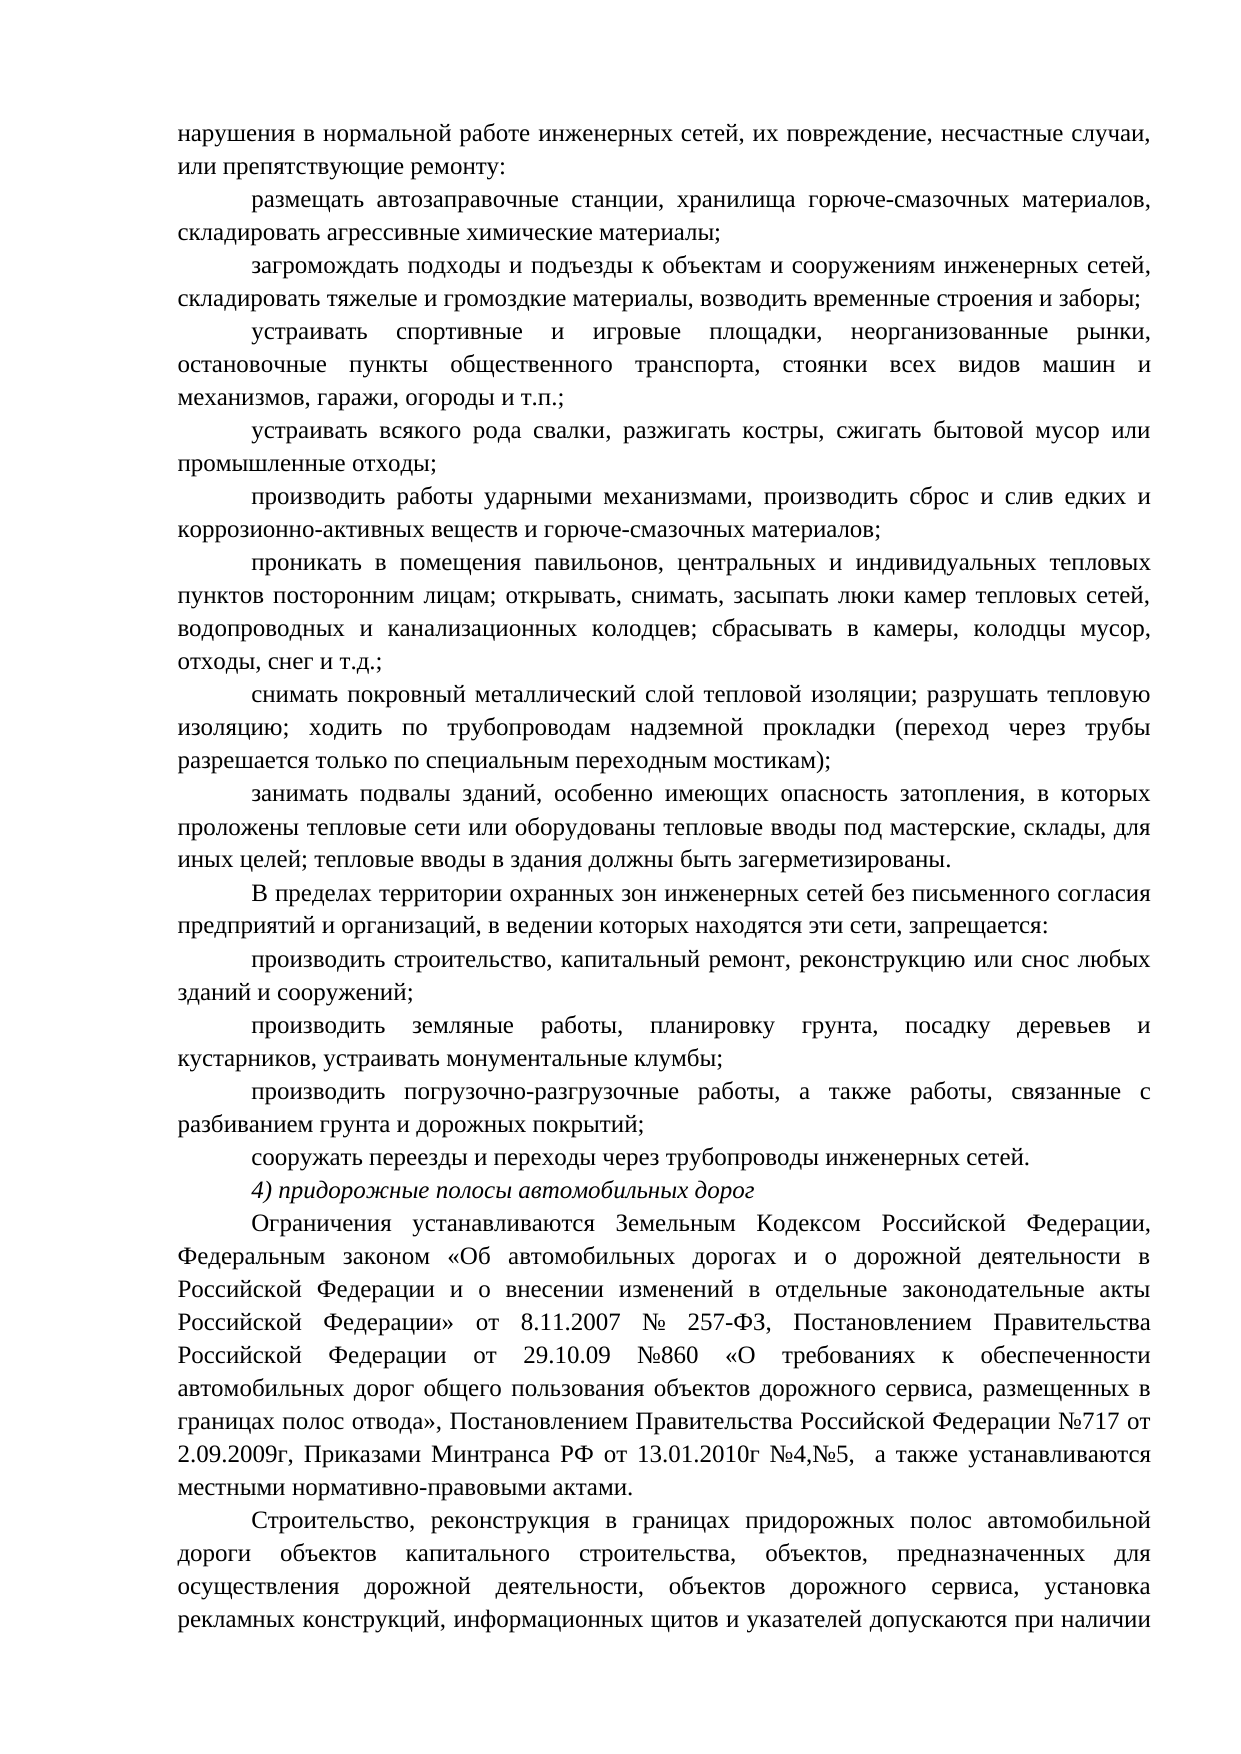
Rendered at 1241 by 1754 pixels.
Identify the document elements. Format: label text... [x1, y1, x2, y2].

text производить земляные работы, планировку грунта, посадку деревьев и кустарников, устраивать монументальные клумбы; [177, 1010, 1152, 1071]
text Ограничения устанавливаются Земельным Кодексом Российской Федерации, Федеральным законом «Об автомобильных дорогах и о дорожной деятельности в Российской Федерации и о внесении изменений в отдельные законодательные акты Российской Федерации» от 8.11.2007 № 257-ФЗ, Постановлением Правительства Российской Федерации от 29.10.09 №860 «О требованиях к обеспеченности автомобильных дорог общего пользования объектов дорожного сервиса, размещенных в границах полос отвода», Постановлением Правительства Российской Федерации №717 от 2.09.2009г, Приказами Минтранса РФ от 13.01.2010г №4,№5, а также устанавливаются местными нормативно-правовыми актами. [177, 1208, 1152, 1501]
text снимать покровный металлический слой тепловой изоляции; разрушать тепловую изоляцию; ходить по трубопроводам надземной прокладки (переход через трубы разрешается только по специальным переходным мостикам); [177, 679, 1152, 774]
text производить погрузочно-разгрузочные работы, а также работы, связанные с разбиванием грунта и дорожных покрытий; [177, 1076, 1152, 1137]
text В пределах территории охранных зон инженерных сетей без письменного согласия предприятий и организаций, в ведении которых находятся эти сети, запрещается: [177, 878, 1152, 939]
text размещать автозаправочные станции, хранилища горюче-смазочных материалов, складировать агрессивные химические материалы; [177, 184, 1152, 246]
text производить строительство, капитальный ремонт, реконструкцию или снос любых зданий и сооружений; [177, 944, 1152, 1005]
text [177, 118, 1152, 180]
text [177, 1505, 1152, 1633]
text устраивать спортивные и игровые площадки, неорганизованные рынки, остановочные пункты общественного транспорта, стоянки всех видов машин и механизмов, гаражи, огороды и т.п.; [177, 316, 1152, 411]
text проникать в помещения павильонов, центральных и индивидуальных тепловых пунктов посторонним лицам; открывать, снимать, засыпать люки камер тепловых сетей, водопроводных и канализационных колодцев; сбрасывать в камеры, колодцы мусор, отходы, снег и т.д.; [177, 547, 1152, 675]
text 4) придорожные полосы автомобильных дорог [177, 1175, 1152, 1203]
text занимать подвалы зданий, особенно имеющих опасность затопления, в которых проложены тепловые сети или оборудованы тепловые вводы под мастерские, склады, для иных целей; тепловые вводы в здания должны быть загерметизированы. [177, 778, 1152, 873]
text сооружать переезды и переходы через трубопроводы инженерных сетей. [177, 1142, 1152, 1171]
text производить работы ударными механизмами, производить сброс и слив едких и коррозионно-активных веществ и горюче-смазочных материалов; [177, 481, 1152, 543]
text загромождать подходы и подъезды к объектам и сооружениям инженерных сетей, складировать тяжелые и громоздкие материалы, возводить временные строения и заборы; [177, 250, 1152, 312]
text устраивать всякого рода свалки, разжигать костры, сжигать бытовой мусор или промышленные отходы; [177, 415, 1152, 477]
